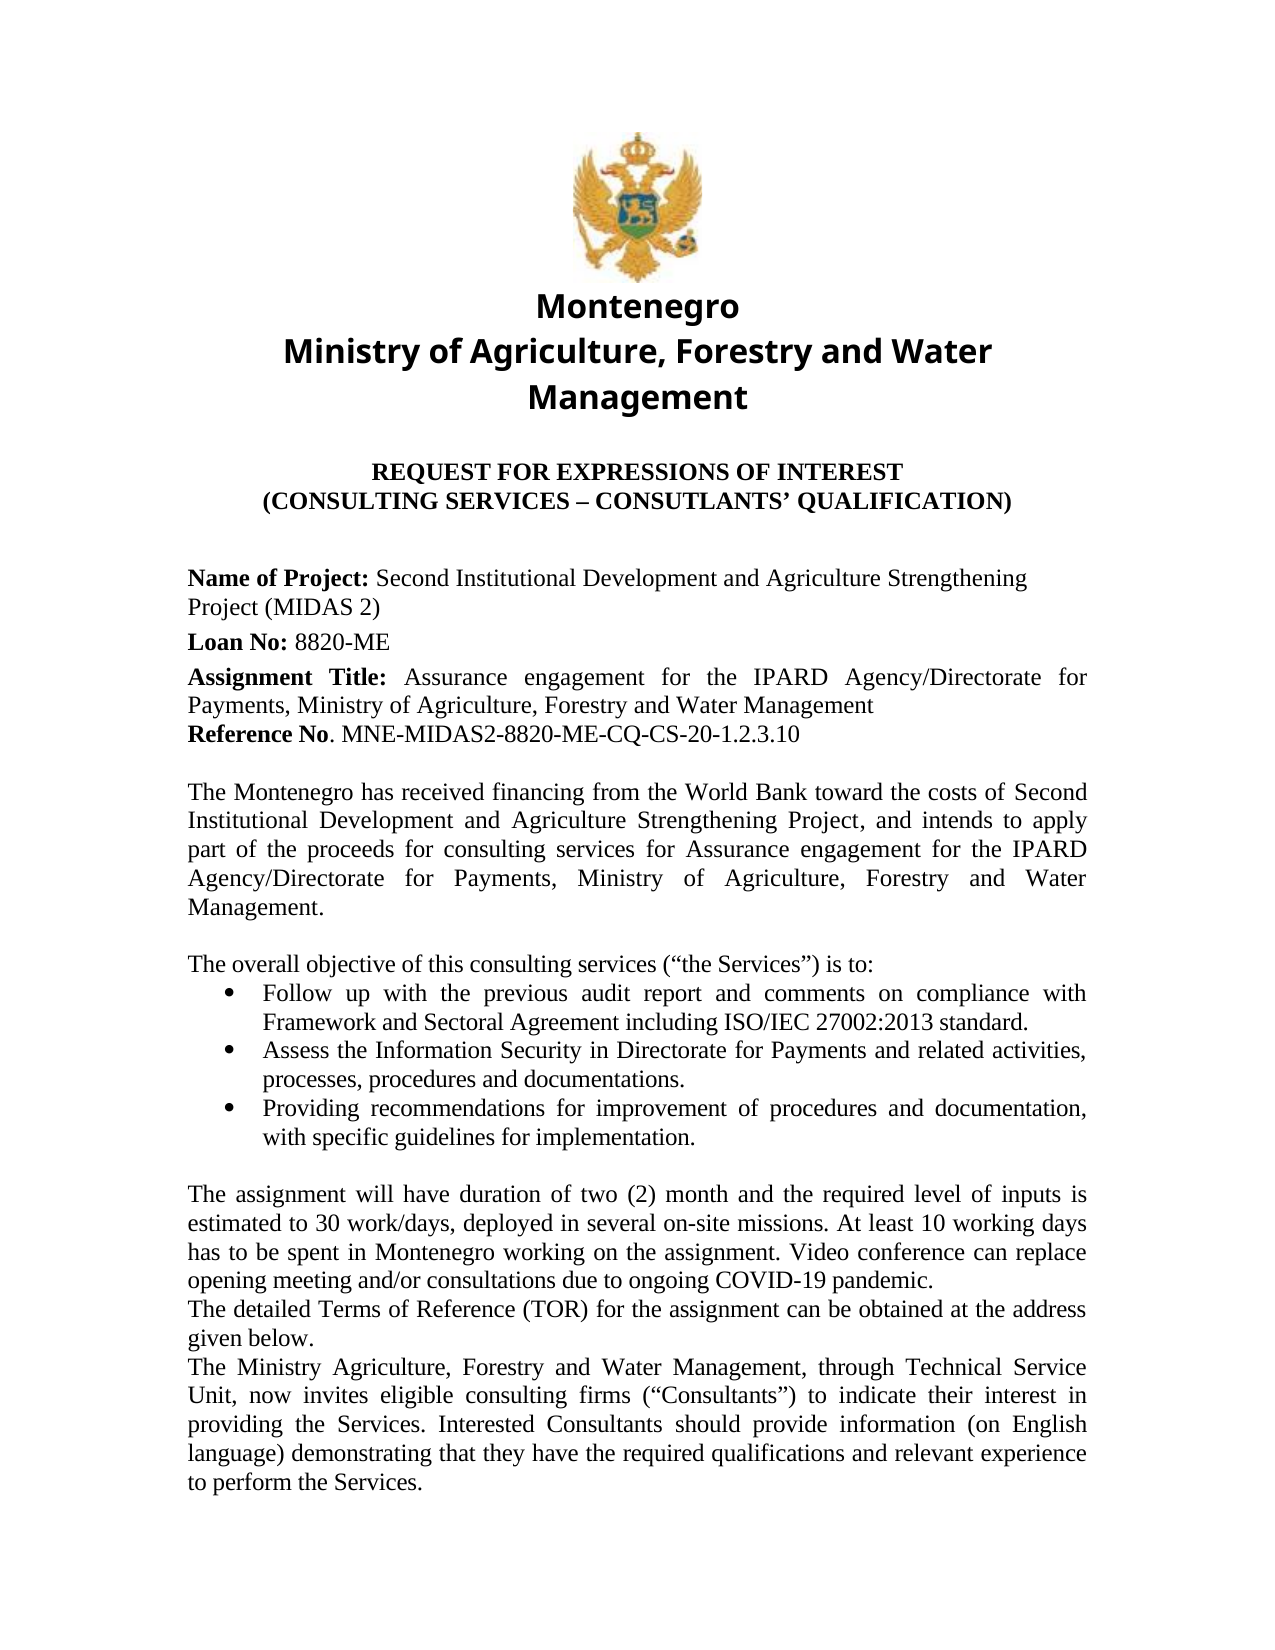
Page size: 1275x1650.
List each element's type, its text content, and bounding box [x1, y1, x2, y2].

text The Montenegro has received financing from the World Bank toward the costs of Second Institutional Development and Agriculture Strengthening Project, and intends to apply part of the proceeds for consulting services for Assurance engagement for the IPARD Agency/Directorate for Payments, Ministry of Agriculture, Forestry and Water Management. [187, 777, 1087, 920]
text The assignment will have duration of two (2) month and the required level of inputs is estimated to 30 work/days, deployed in several on-site missions. At least 10 working days has to be spent in Montenegro working on the assignment. Video conference can replace opening meeting and/or consultations due to ongoing COVID-19 pandemic. [187, 1179, 1087, 1294]
text Montenegro [187, 283, 1087, 328]
text The overall objective of this consulting services (“the Services”) is to: [187, 949, 1087, 978]
text The detailed Terms of Reference (TOR) for the assignment can be obtained at the address given below. [187, 1294, 1087, 1352]
text Ministry of Agriculture, Forestry and Water Management [187, 328, 1087, 419]
list Assess the Information Security in Directorate for Payments and related activities, processes, procedures and documentations. [225, 1035, 1087, 1093]
text The Ministry Agriculture, Forestry and Water Management, through Technical Service Unit, now invites eligible consulting firms (“Consultants”) to indicate their interest in providing the Services. Interested Consultants should provide information (on English language) demonstrating that they have the required qualifications and relevant experience to perform the Services. [187, 1352, 1087, 1495]
text Loan No: 8820-ME [187, 627, 1087, 655]
picture [572, 132, 703, 283]
text Name of Project: Second Institutional Development and Agriculture Strengthening Project (MIDAS 2) [187, 563, 1087, 620]
text Reference No. MNE-MIDAS2-8820-ME-CQ-CS-20-1.2.3.10 [187, 719, 1087, 748]
subtitle REQUEST FOR EXPRESSIONS OF INTEREST [187, 457, 1087, 486]
subtitle (CONSULTING SERVICES – CONSUTLANTS’ QUALIFICATION) [187, 486, 1087, 515]
list Follow up with the previous audit report and comments on compliance with Framework and Sectoral Agreement including ISO/IEC 27002:2013 standard. [225, 978, 1087, 1035]
list Providing recommendations for improvement of procedures and documentation, with specific guidelines for implementation. [225, 1093, 1087, 1150]
text Assignment Title: Assurance engagement for the IPARD Agency/Directorate for Payments, Ministry of Agriculture, Forestry and Water Management [187, 662, 1087, 719]
